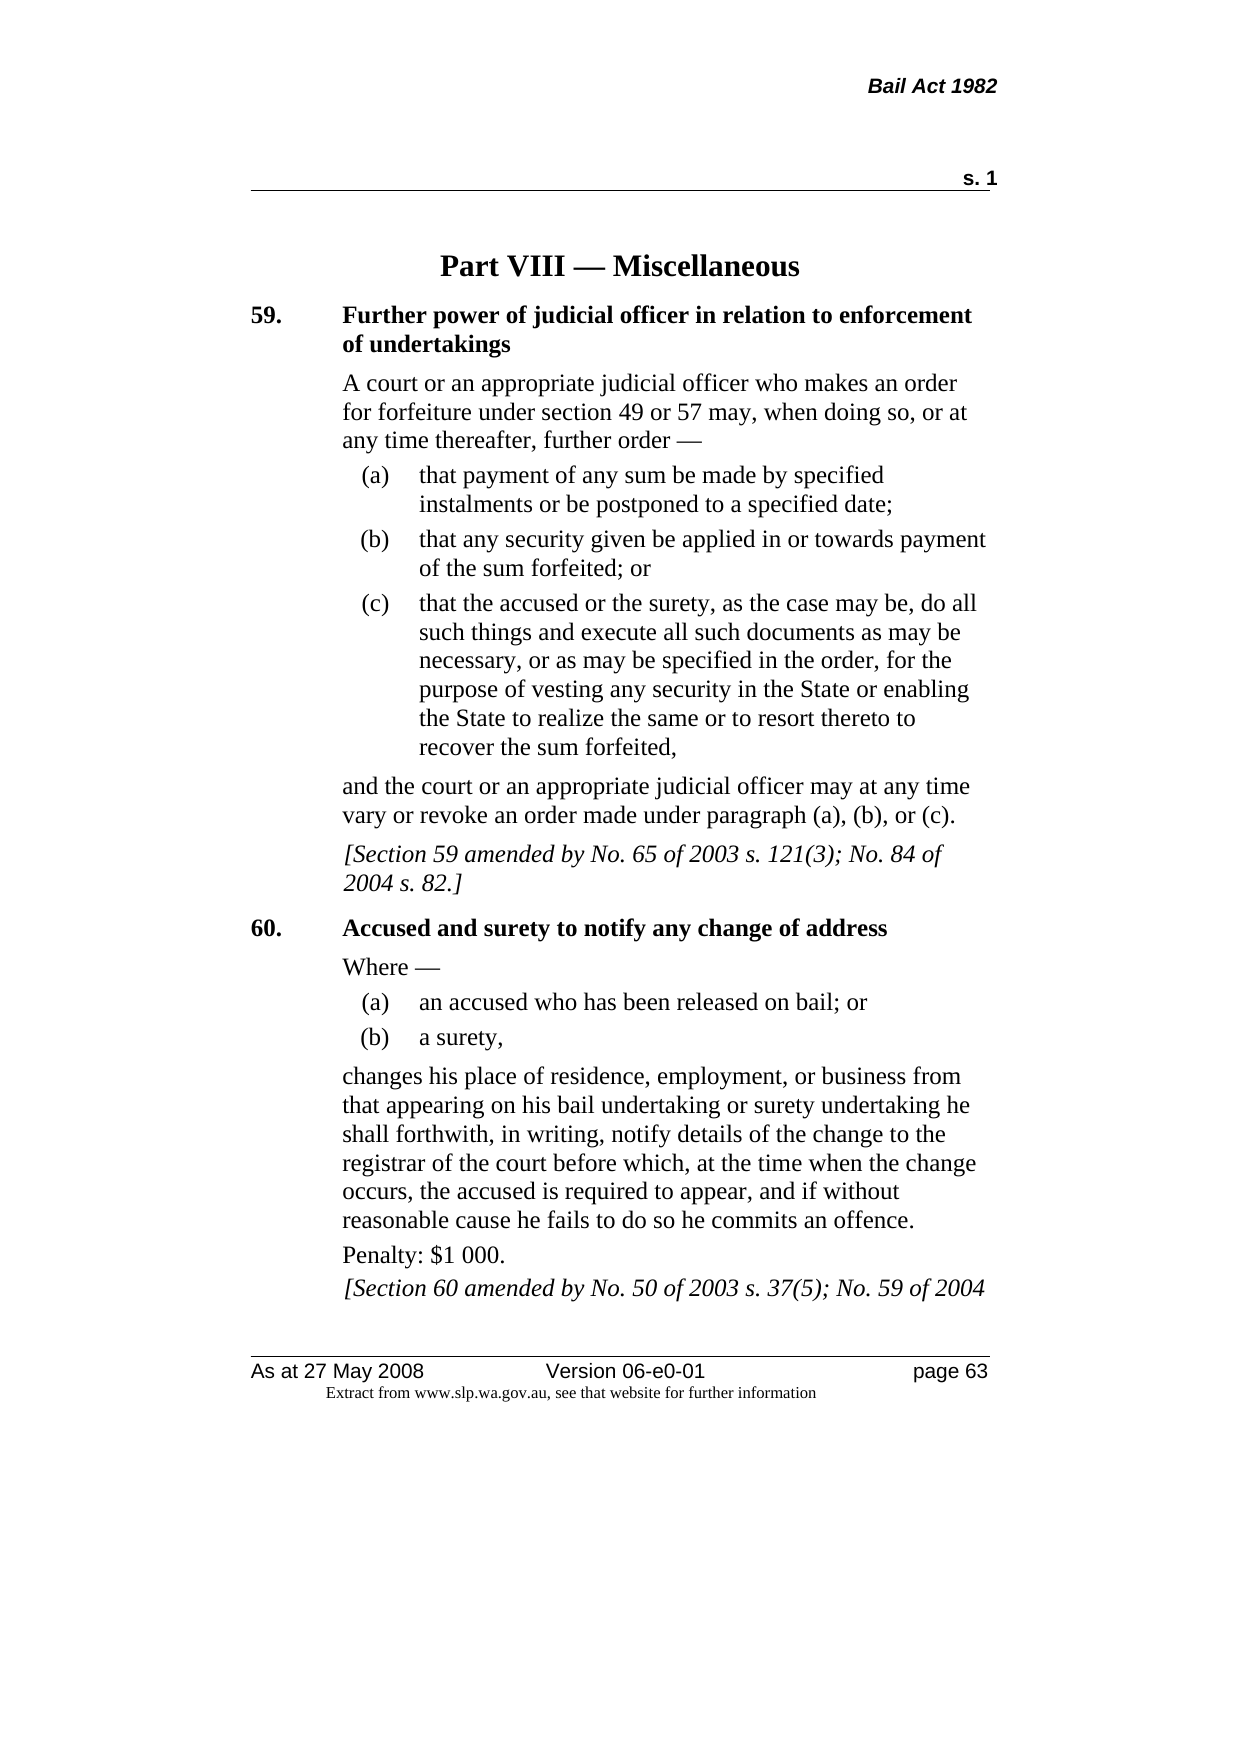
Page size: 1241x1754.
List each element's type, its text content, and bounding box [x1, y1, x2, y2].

text (b) that any security given be applied in or towards payment of the sum forfeited; or [251, 524, 990, 582]
text Penalty: $1 000. [251, 1240, 990, 1269]
text (c) that the accused or the surety, as the case may be, do all such things and execute all such documents as may be necessary, or as may be specified in the order, for the purpose of vesting any security in the State or enabling the State to realize the same or to resort thereto to recover the sum forfeited, [251, 588, 990, 761]
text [251, 1273, 990, 1302]
text (b) a surety, [251, 1022, 990, 1051]
subtitle 60. Accused and surety to notify any change of address [251, 913, 990, 942]
subtitle Part VIII — Miscellaneous [251, 247, 990, 283]
text and the court or an appropriate judicial officer may at any time vary or revoke an order made under paragraph (a), (b), or (c). [251, 771, 990, 828]
text (a) an accused who has been released on bail; or [251, 987, 990, 1016]
text changes his place of residence, employment, or business from that appearing on his bail undertaking or surety undertaking he shall forthwith, in writing, notify details of the change to the registrar of the court before which, at the time when the change occurs, the accused is required to appear, and if without reasonable cause he fails to do so he commits an offence. [251, 1061, 990, 1234]
text Where — [251, 952, 990, 981]
subtitle 59. Further power of judicial officer in relation to enforcement of undertakings [251, 300, 990, 358]
text A court or an appropriate judicial officer who makes an order for forfeiture under section 49 or 57 may, when doing so, or at any time thereafter, further order — [251, 368, 990, 454]
text (a) that payment of any sum be made by specified instalments or be postponed to a specified date; [251, 461, 990, 518]
text [Section 59 amended by No. 65 of 2003 s. 121(3); No. 84 of 2004 s. 82.] [251, 839, 990, 896]
